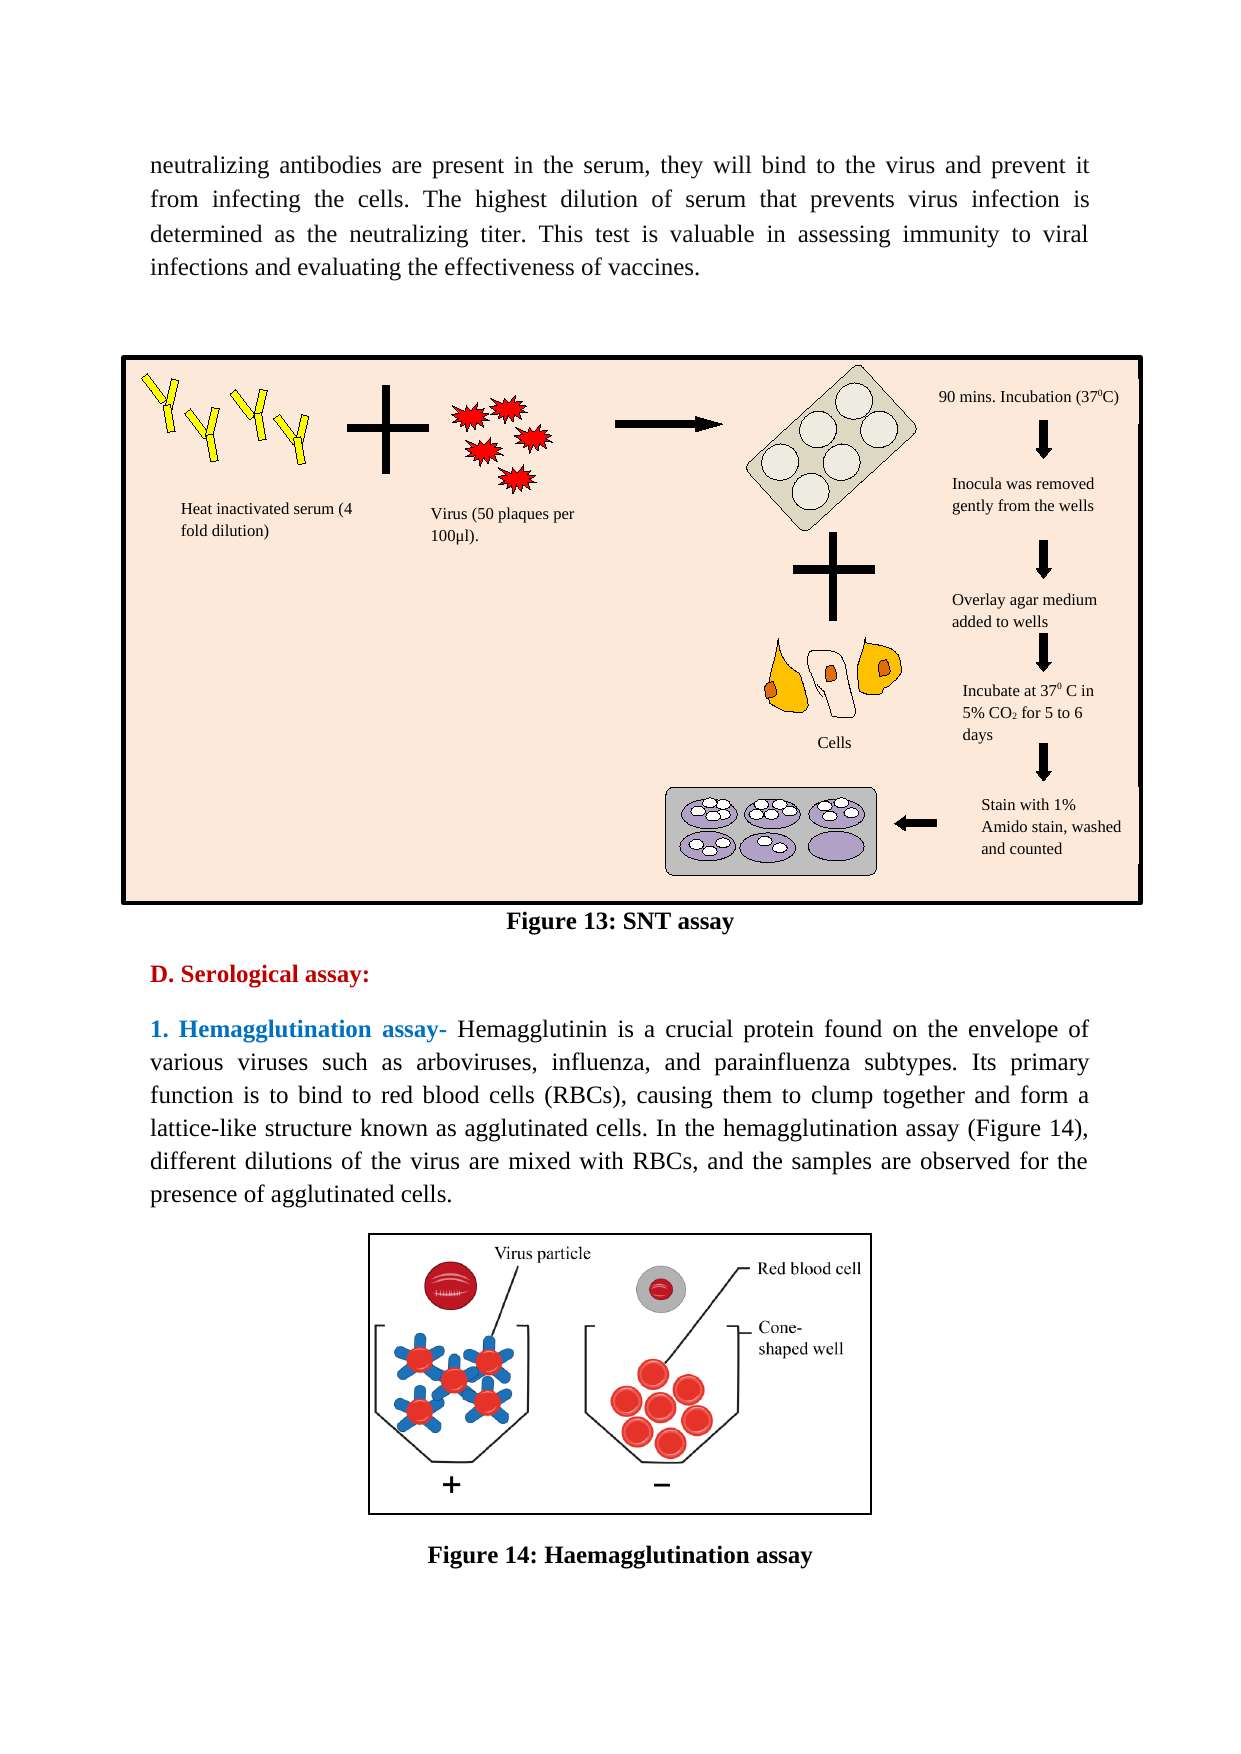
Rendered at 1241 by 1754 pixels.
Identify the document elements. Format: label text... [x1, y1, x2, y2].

picture [370, 1235, 870, 1513]
text Figure 13: SNT assay [150, 906, 1090, 934]
text D. Serological assay: [150, 959, 1090, 988]
text 1. Hemagglutination assay- Hemagglutinin is a crucial protein found on the envelope of various viruses such as arboviruses, influenza, and parainfluenza subtypes. Its primary function is to bind to red blood cells (RBCs), causing them to clump together and form a lattice-like structure known as agglutinated cells. In the hemagglutination assay (Figure 14), different dilutions of the virus are mixed with RBCs, and the samples are observed for the presence of agglutinated cells. [150, 1014, 1090, 1208]
text Figure 14: Haemagglutination assay [150, 1540, 1090, 1569]
